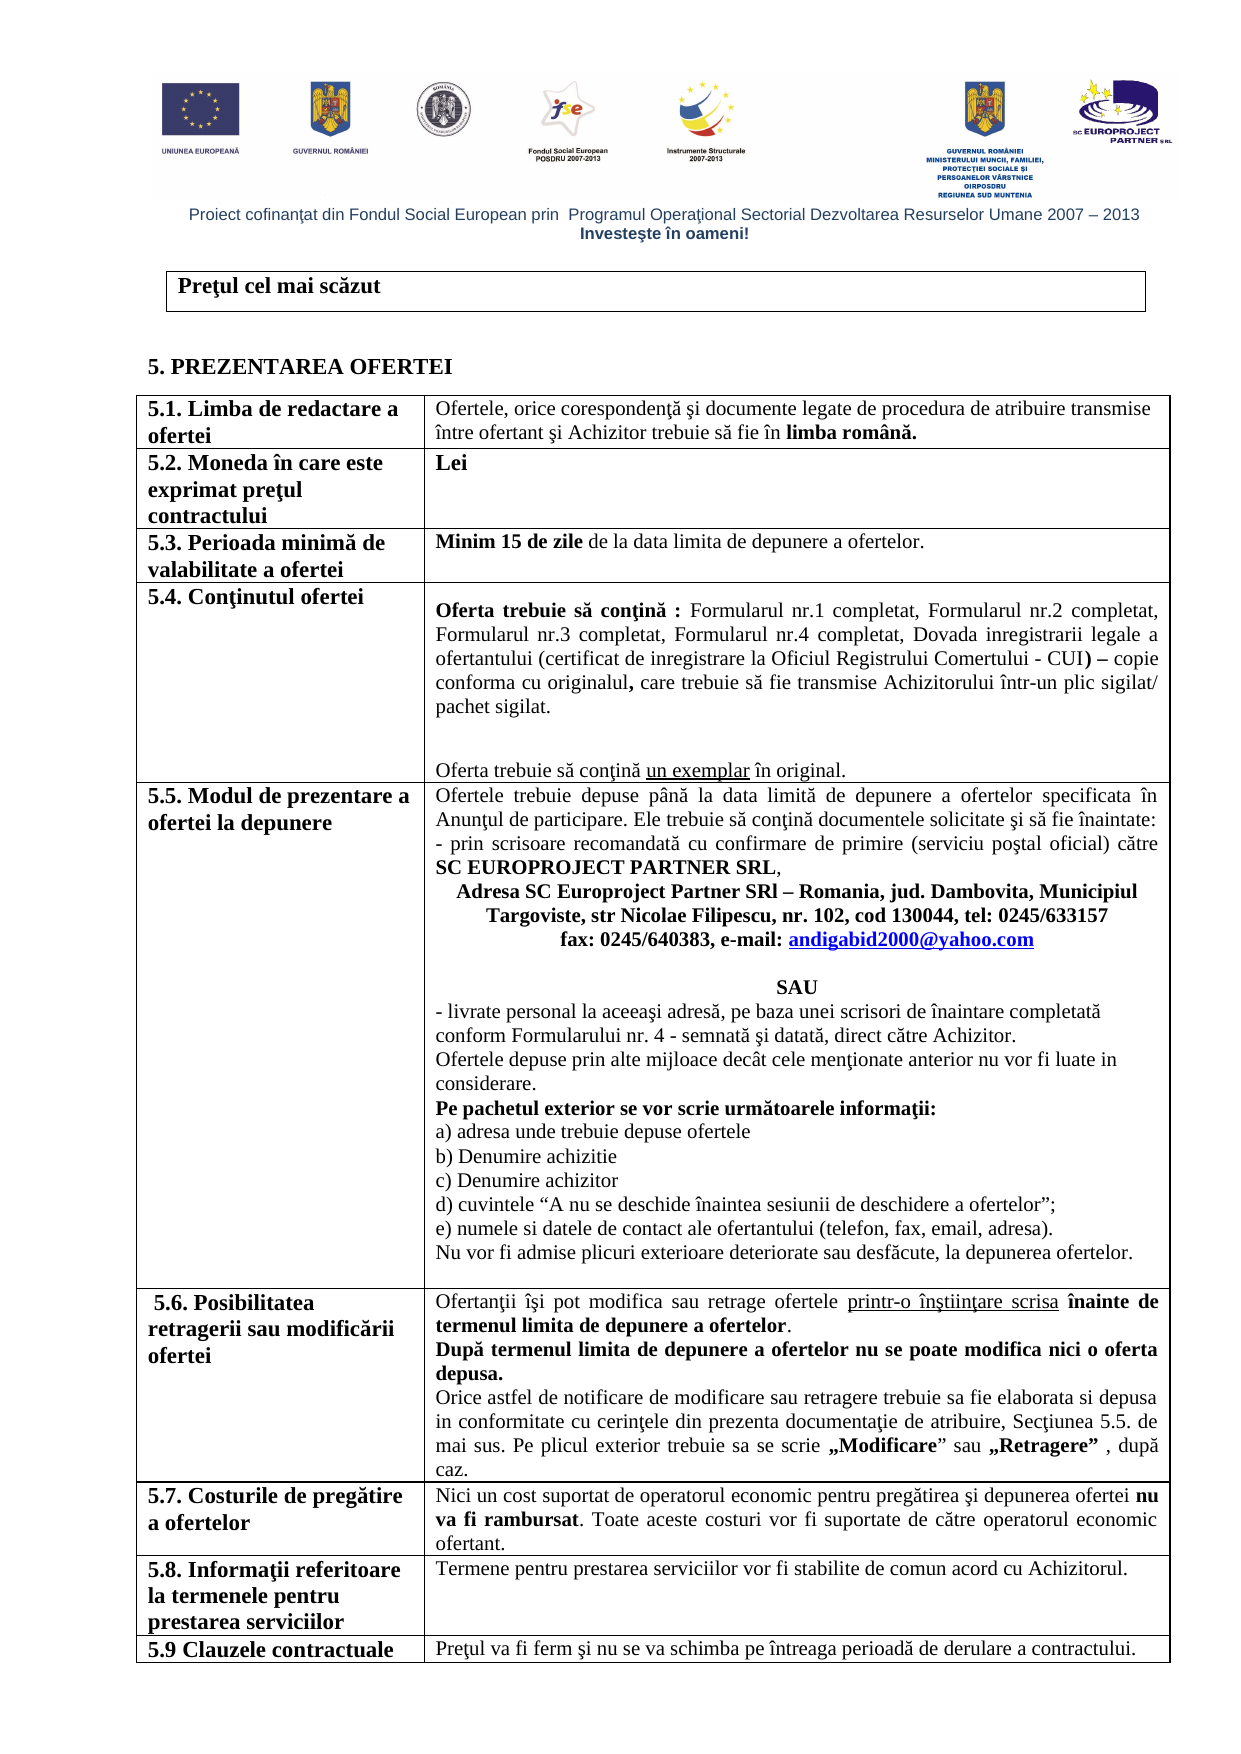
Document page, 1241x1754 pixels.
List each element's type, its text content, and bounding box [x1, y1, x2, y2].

table_header Ofertele, orice corespondenţă şi documente legate de procedura de atribuire transmise între ofertant şi Achizitor trebuie să fie în limba română. [425, 396, 1169, 448]
table_cell Lei [425, 449, 1169, 528]
picture [149, 73, 1180, 205]
table_header 5.1. Limba de redactare a ofertei [137, 396, 424, 448]
table_cell Termene pentru prestarea serviciilor vor fi stabilite de comun acord cu Achizitorul. [425, 1556, 1169, 1635]
table_cell Minim 15 de zile de la data limita de depunere a ofertelor. [425, 529, 1169, 582]
table_cell 5.2. Moneda în care este exprimat preţul contractului [137, 449, 424, 528]
text 5. PREZENTAREA OFERTEI [148, 353, 1181, 379]
table_cell 5.4. Conţinutul ofertei [137, 583, 424, 782]
table_cell 5.3. Perioada minimă de valabilitate a ofertei [137, 529, 424, 582]
table_header Preţul cel mai scăzut [167, 272, 1145, 311]
table_cell 5.9 Clauzele contractuale obligatorii, inclusiv condiţiile de actualizare/ modificare a preţului contractului de achiziţie [137, 1636, 424, 1662]
table_cell 5.6. Posibilitatea retragerii sau modificării ofertei [137, 1289, 424, 1481]
table_cell Ofertele trebuie depuse până la data limită de depunere a ofertelor specificata în Anunţul de participare. Ele trebuie să conţină documentele solicitate şi să fie înaintate: - prin scrisoare recomandată cu confirmare de primire (serviciu poştal oficial) către SC EUROPROJECT PARTNER SRL, Adresa SC Europroject Partner SRl – Romania, jud. Dambovita, Municipiul Targoviste, str Nicolae Filipescu, nr. 102, cod 130044, tel: 0245/633157 fax: 0245/640383, e-mail: andigabid2000@yahoo.com SAU - livrate personal la aceeaşi adresă, pe baza unei scrisori de înaintare completată conform Formularului nr. 4 - semnată şi datată, direct către Achizitor. Ofertele depuse prin alte mijloace decât cele menţionate anterior nu vor fi luate in considerare. Pe pachetul exterior se vor scrie următoarele informaţii: a) adresa unde trebuie depuse ofertele b) Denumire achizitie c) Denumire achizitor d) cuvintele “A nu se deschide înaintea sesiunii de deschidere a ofertelor”; e) numele si datele de contact ale ofertantului (telefon, fax, email, adresa). Nu vor fi admise plicuri exterioare deteriorate sau desfăcute, la depunerea ofertelor. [425, 783, 1169, 1288]
table_cell Nici un cost suportat de operatorul economic pentru pregătirea şi depunerea ofertei nu va fi rambursat. Toate aceste costuri vor fi suportate de către operatorul economic ofertant. [425, 1483, 1169, 1555]
table_cell Preţul va fi ferm şi nu se va schimba pe întreaga perioadă de derulare a contractului. [425, 1636, 1169, 1662]
table_cell Oferta trebuie să conţină : Formularul nr.1 completat, Formularul nr.2 completat, Formularul nr.3 completat, Formularul nr.4 completat, Dovada inregistrarii legale a ofertantului (certificat de inregistrare la Oficiul Registrului Comertului - CUI) – copie conforma cu originalul, care trebuie să fie transmise Achizitorului într-un plic sigilat/ pachet sigilat. Oferta trebuie să conţină un exemplar în original. [425, 583, 1169, 782]
table_cell Ofertanţii îşi pot modifica sau retrage ofertele printr-o înştiinţare scrisa înainte de termenul limita de depunere a ofertelor. După termenul limita de depunere a ofertelor nu se poate modifica nici o oferta depusa. Orice astfel de notificare de modificare sau retragere trebuie sa fie elaborata si depusa in conformitate cu cerinţele din prezenta documentaţie de atribuire, Secţiunea 5.5. de mai sus. Pe plicul exterior trebuie sa se scrie „Modificare” sau „Retragere” , după caz. [425, 1289, 1169, 1481]
table_cell 5.8. Informaţii referitoare la termenele pentru prestarea serviciilor [137, 1556, 424, 1635]
table_cell 5.7. Costurile de pregătire a ofertelor [137, 1483, 424, 1555]
table_cell 5.5. Modul de prezentare a ofertei la depunere [137, 783, 424, 1288]
